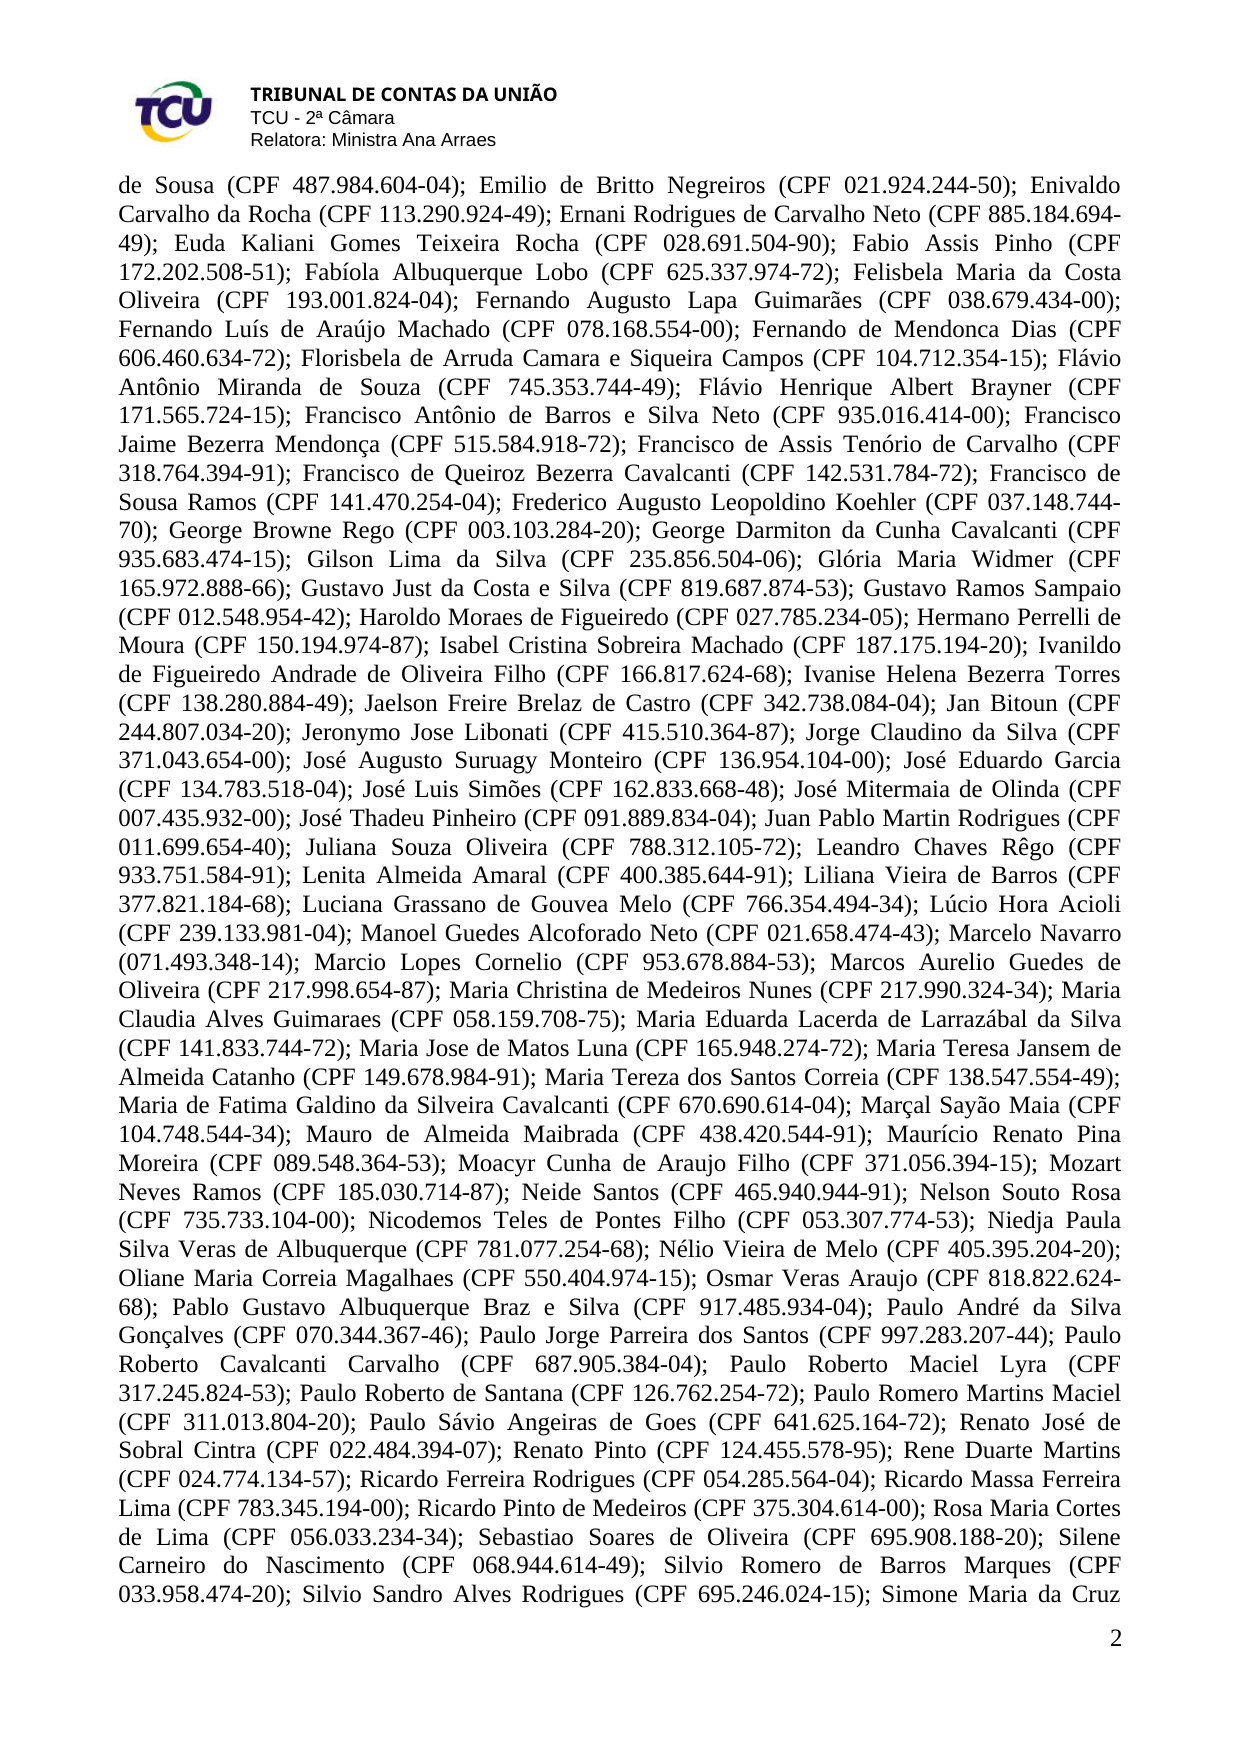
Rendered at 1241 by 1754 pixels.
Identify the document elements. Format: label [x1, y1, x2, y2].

text [118, 171, 1122, 1608]
